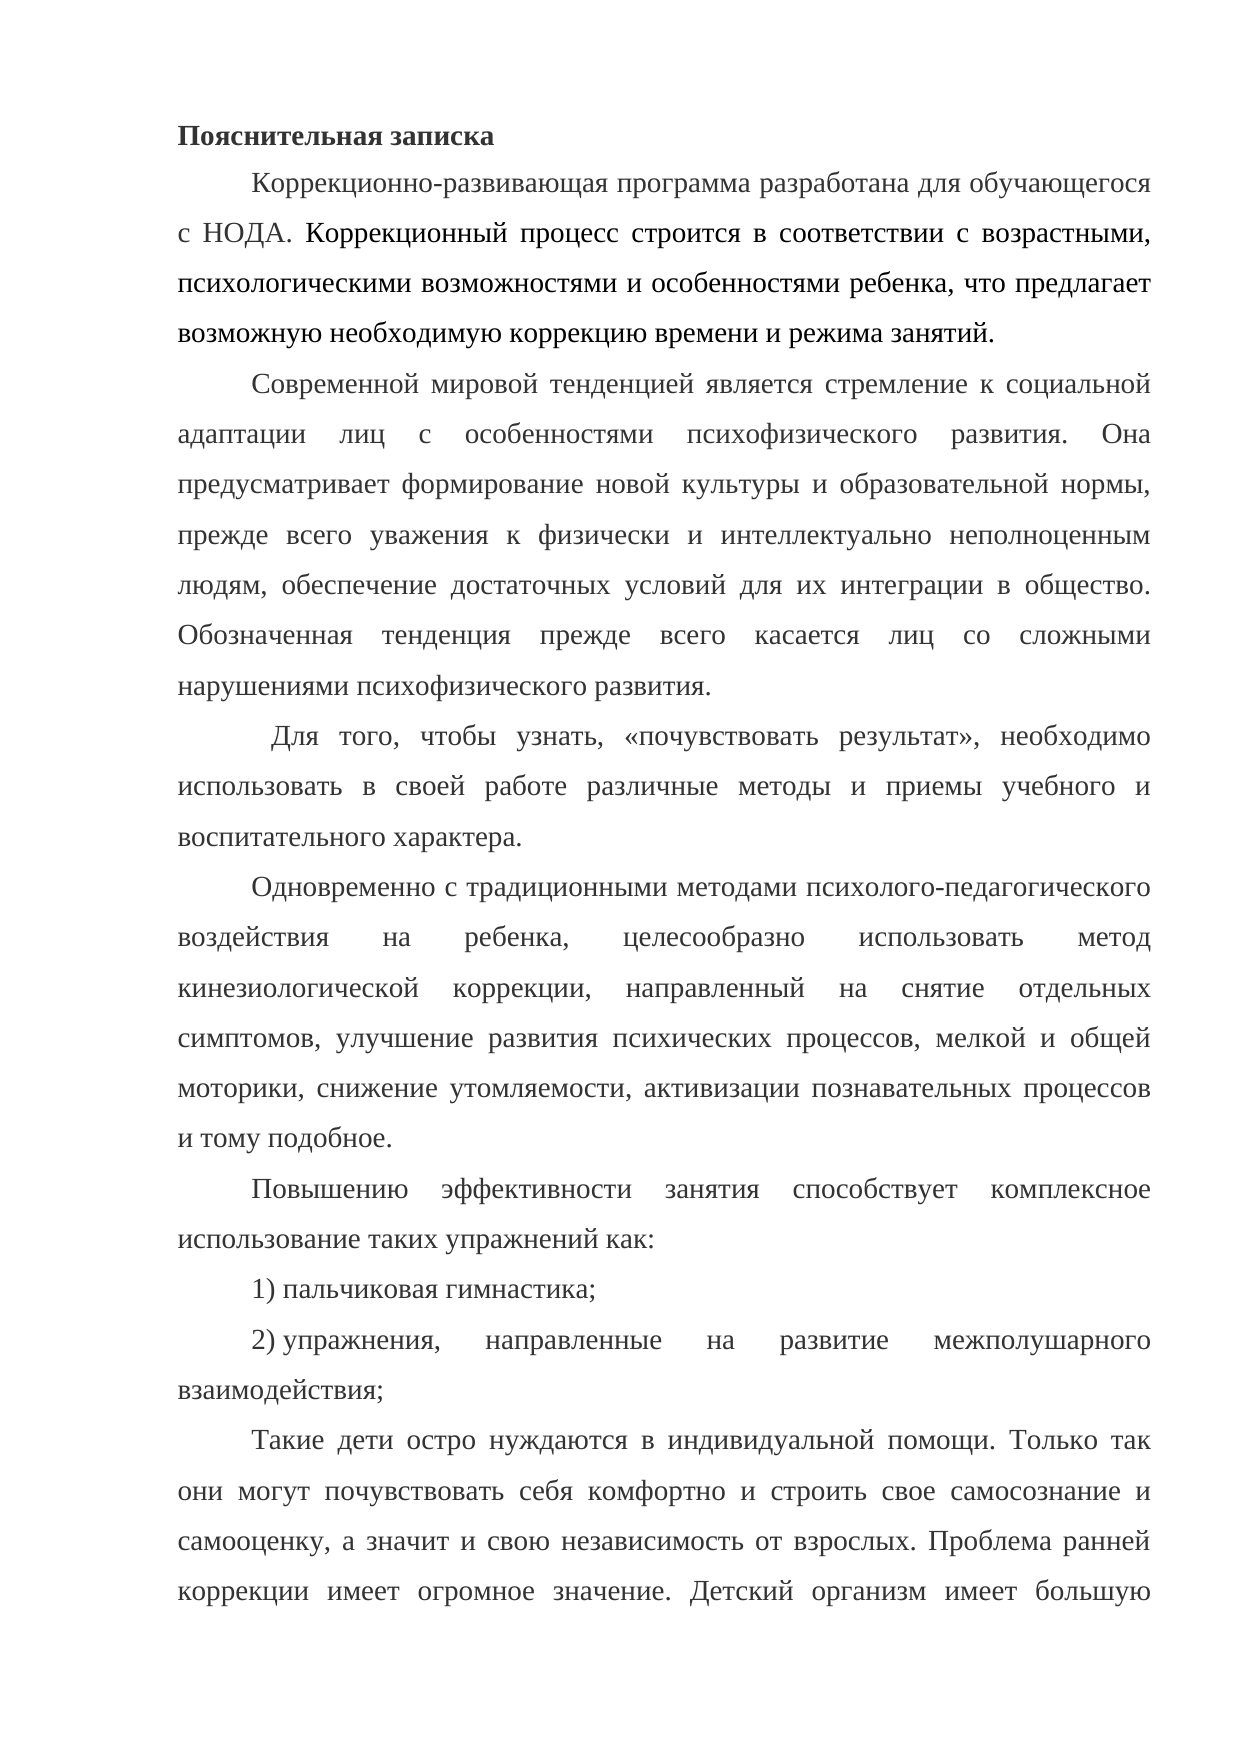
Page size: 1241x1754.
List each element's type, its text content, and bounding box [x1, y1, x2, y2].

text Коррекционно-развивающая программа разработана для обучающегося с НОДА. Коррекционный процесс строится в соответствии с возрастными, психологическими возможностями и особенностями ребенка, что предлагает возможную необходимую коррекцию времени и режима занятий. [177, 165, 1152, 349]
text Пояснительная записка [177, 118, 1152, 152]
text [177, 1422, 1152, 1607]
text Для того, чтобы узнать, «почувствовать результат», необходимо использовать в своей работе различные методы и приемы учебного и воспитательного характера. [177, 718, 1152, 852]
text Одновременно с традиционными методами психолого-педагогического воздействия на ребенка, целесообразно использовать метод кинезиологической коррекции, направленный на снятие отдельных симптомов, улучшение развития психических процессов, мелкой и общей моторики, снижение утомляемости, активизации познавательных процессов и тому подобное. [177, 869, 1152, 1154]
text 1) пальчиковая гимнастика; [177, 1272, 1152, 1305]
text 2) упражнения, направленные на развитие межполушарного взаимодействия; [177, 1322, 1152, 1406]
text Современной мировой тенденцией является стремление к социальной адаптации лиц с особенностями психофизического развития. Она предусматривает формирование новой культуры и образовательной нормы, прежде всего уважения к физически и интеллектуально неполноценным людям, обеспечение достаточных условий для их интеграции в общество. Обозначенная тенденция прежде всего касается лиц со сложными нарушениями психофизического развития. [177, 366, 1152, 701]
text Повышению эффективности занятия способствует комплексное использование таких упражнений как: [177, 1171, 1152, 1255]
